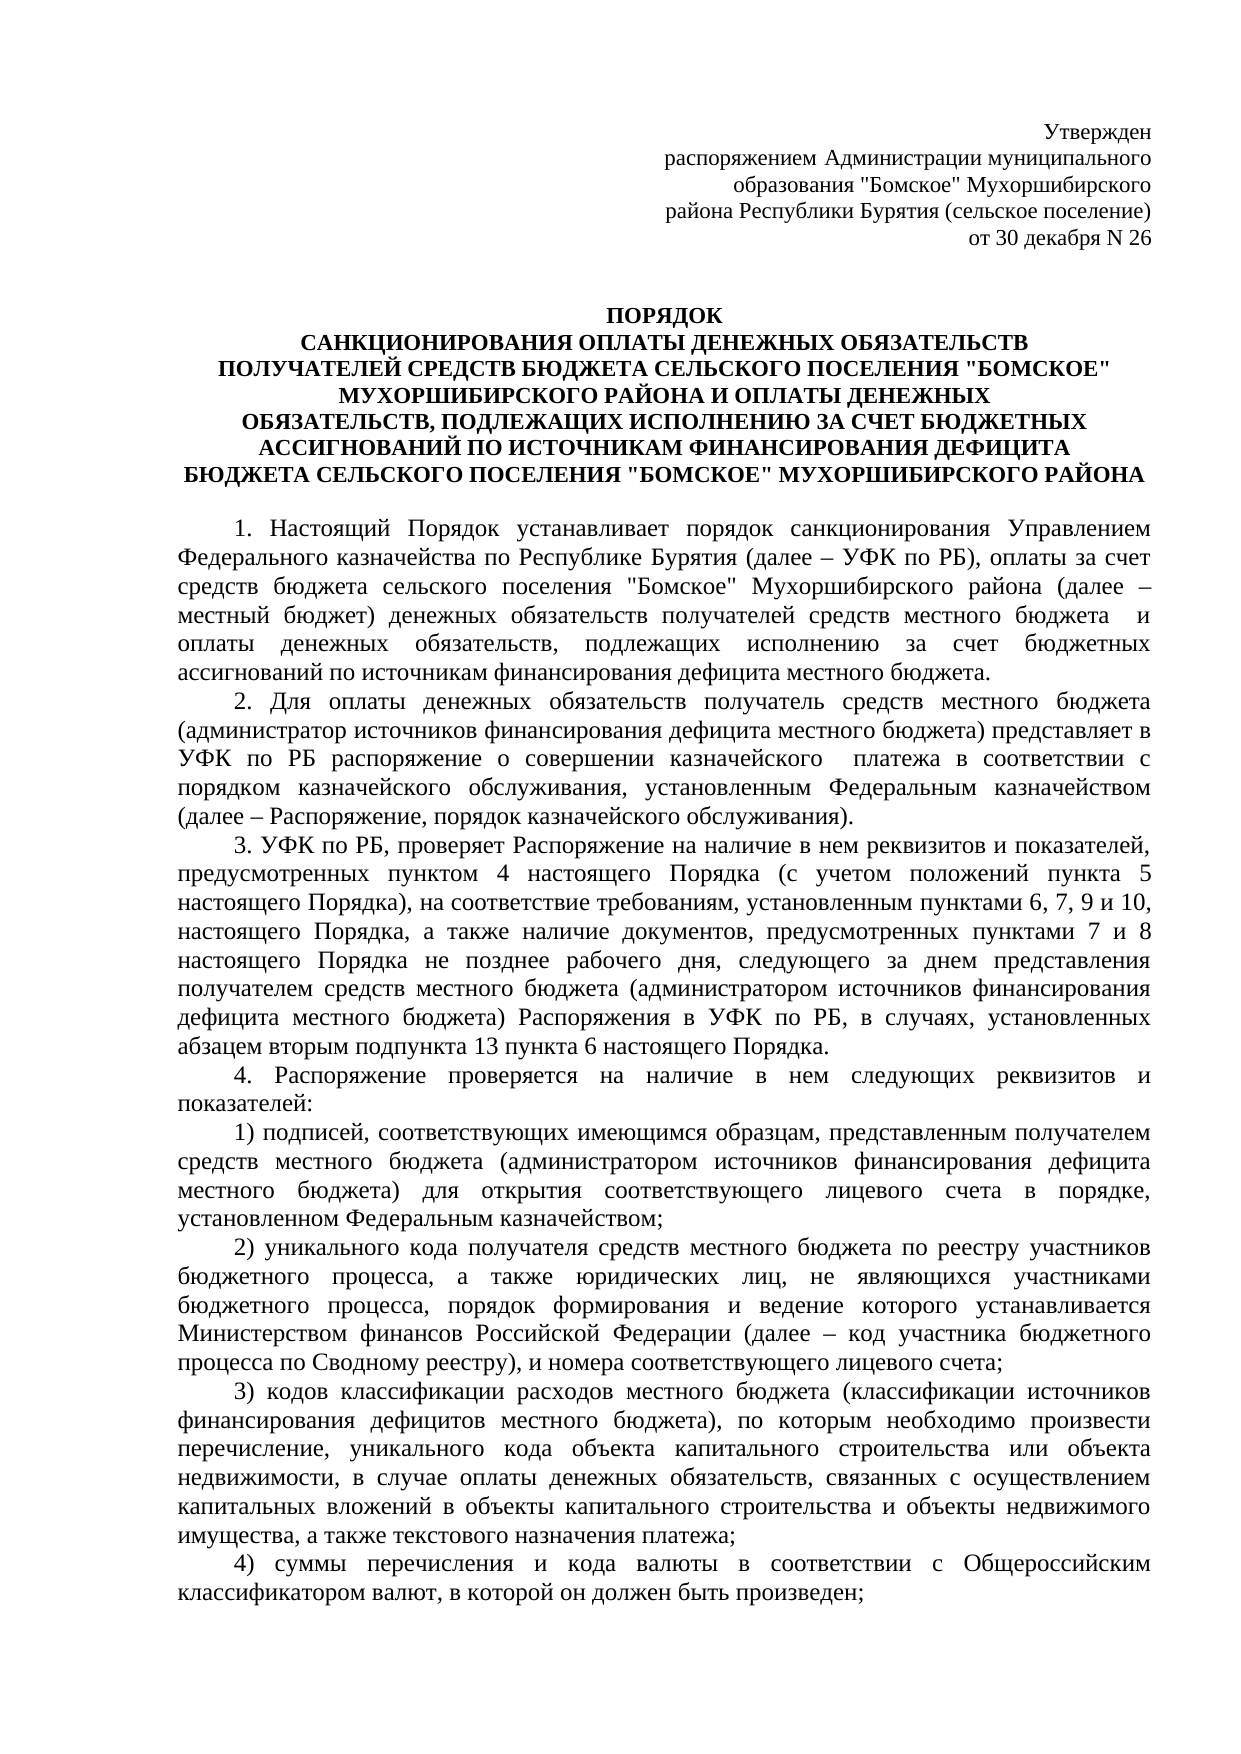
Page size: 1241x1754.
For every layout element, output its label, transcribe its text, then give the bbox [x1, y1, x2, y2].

title САНКЦИОНИРОВАНИЯ ОПЛАТЫ ДЕНЕЖНЫХ ОБЯЗАТЕЛЬСТВ [177, 329, 1152, 355]
text 4) суммы перечисления и кода валюты в соответствии с Общероссийским классификатором валют, в которой он должен быть произведен; [177, 1548, 1152, 1606]
text района Республики Бурятия (сельское поселение) [177, 197, 1152, 223]
title АССИГНОВАНИЙ ПО ИСТОЧНИКАМ ФИНАНСИРОВАНИЯ ДЕФИЦИТА [177, 434, 1152, 461]
text 3. УФК по РБ, проверяет Распоряжение на наличие в нем реквизитов и показателей, предусмотренных пунктом 4 настоящего Порядка (с учетом положений пункта 5 настоящего Порядка), на соответствие требованиям, установленным пунктами 6, 7, 9 и 10, настоящего Порядка, а также наличие документов, предусмотренных пунктами 7 и 8 настоящего Порядка не позднее рабочего дня, следующего за днем представления получателем средств местного бюджета (администратором источников финансирования дефицита местного бюджета) Распоряжения в УФК по РБ, в случаях, установленных абзацем вторым подпункта 13 пункта 6 настоящего Порядка. [177, 830, 1152, 1060]
title БЮДЖЕТА СЕЛЬСКОГО ПОСЕЛЕНИЯ "БОМСКОЕ" МУХОРШИБИРСКОГО РАЙОНА [177, 461, 1152, 487]
text 1) подписей, соответствующих имеющимся образцам, представленным получателем средств местного бюджета (администратором источников финансирования дефицита местного бюджета) для открытия соответствующего лицевого счета в порядке, установленном Федеральным казначейством; [177, 1117, 1152, 1232]
title ПОРЯДОК [177, 303, 1152, 329]
title ОБЯЗАТЕЛЬСТВ, ПОДЛЕЖАЩИХ ИСПОЛНЕНИЮ ЗА СЧЕТ БЮДЖЕТНЫХ [177, 408, 1152, 434]
text 2) уникального кода получателя средств местного бюджета по реестру участников бюджетного процесса, а также юридических лиц, не являющихся участниками бюджетного процесса, порядок формирования и ведение которого устанавливается Министерством финансов Российской Федерации (далее – код участника бюджетного процесса по Сводному реестру), и номера соответствующего лицевого счета; [177, 1232, 1152, 1376]
text 1. Настоящий Порядок устанавливает порядок санкционирования Управлением Федерального казначейства по Республике Бурятия (далее – УФК по РБ), оплаты за счет средств бюджета сельского поселения "Бомское" Мухоршибирского района (далее – местный бюджет) денежных обязательств получателей средств местного бюджета и оплаты денежных обязательств, подлежащих исполнению за счет бюджетных ассигнований по источникам финансирования дефицита местного бюджета. [177, 513, 1152, 686]
title ПОЛУЧАТЕЛЕЙ СРЕДСТВ БЮДЖЕТА СЕЛЬСКОГО ПОСЕЛЕНИЯ "БОМСКОЕ" МУХОРШИБИРСКОГО РАЙОНА И ОПЛАТЫ ДЕНЕЖНЫХ [177, 355, 1152, 408]
text 4. Распоряжение проверяется на наличие в нем следующих реквизитов и показателей: [177, 1060, 1152, 1117]
text образования "Бомское" Мухоршибирского [177, 171, 1152, 197]
text 2. Для оплаты денежных обязательств получатель средств местного бюджета (администратор источников финансирования дефицита местного бюджета) представляет в УФК по РБ распоряжение о совершении казначейского платежа в соответствии с порядком казначейского обслуживания, установленным Федеральным казначейством (далее – Распоряжение, порядок казначейского обслуживания). [177, 686, 1152, 830]
text распоряжением Администрации муниципального [177, 144, 1152, 171]
text 3) кодов классификации расходов местного бюджета (классификации источников финансирования дефицитов местного бюджета), по которым необходимо произвести перечисление, уникального кода объекта капитального строительства или объекта недвижимости, в случае оплаты денежных обязательств, связанных с осуществлением капитальных вложений в объекты капитального строительства и объекты недвижимого имущества, а также текстового назначения платежа; [177, 1376, 1152, 1548]
text от 30 декабря N 26 [177, 223, 1152, 250]
text Утвержден [177, 118, 1152, 144]
